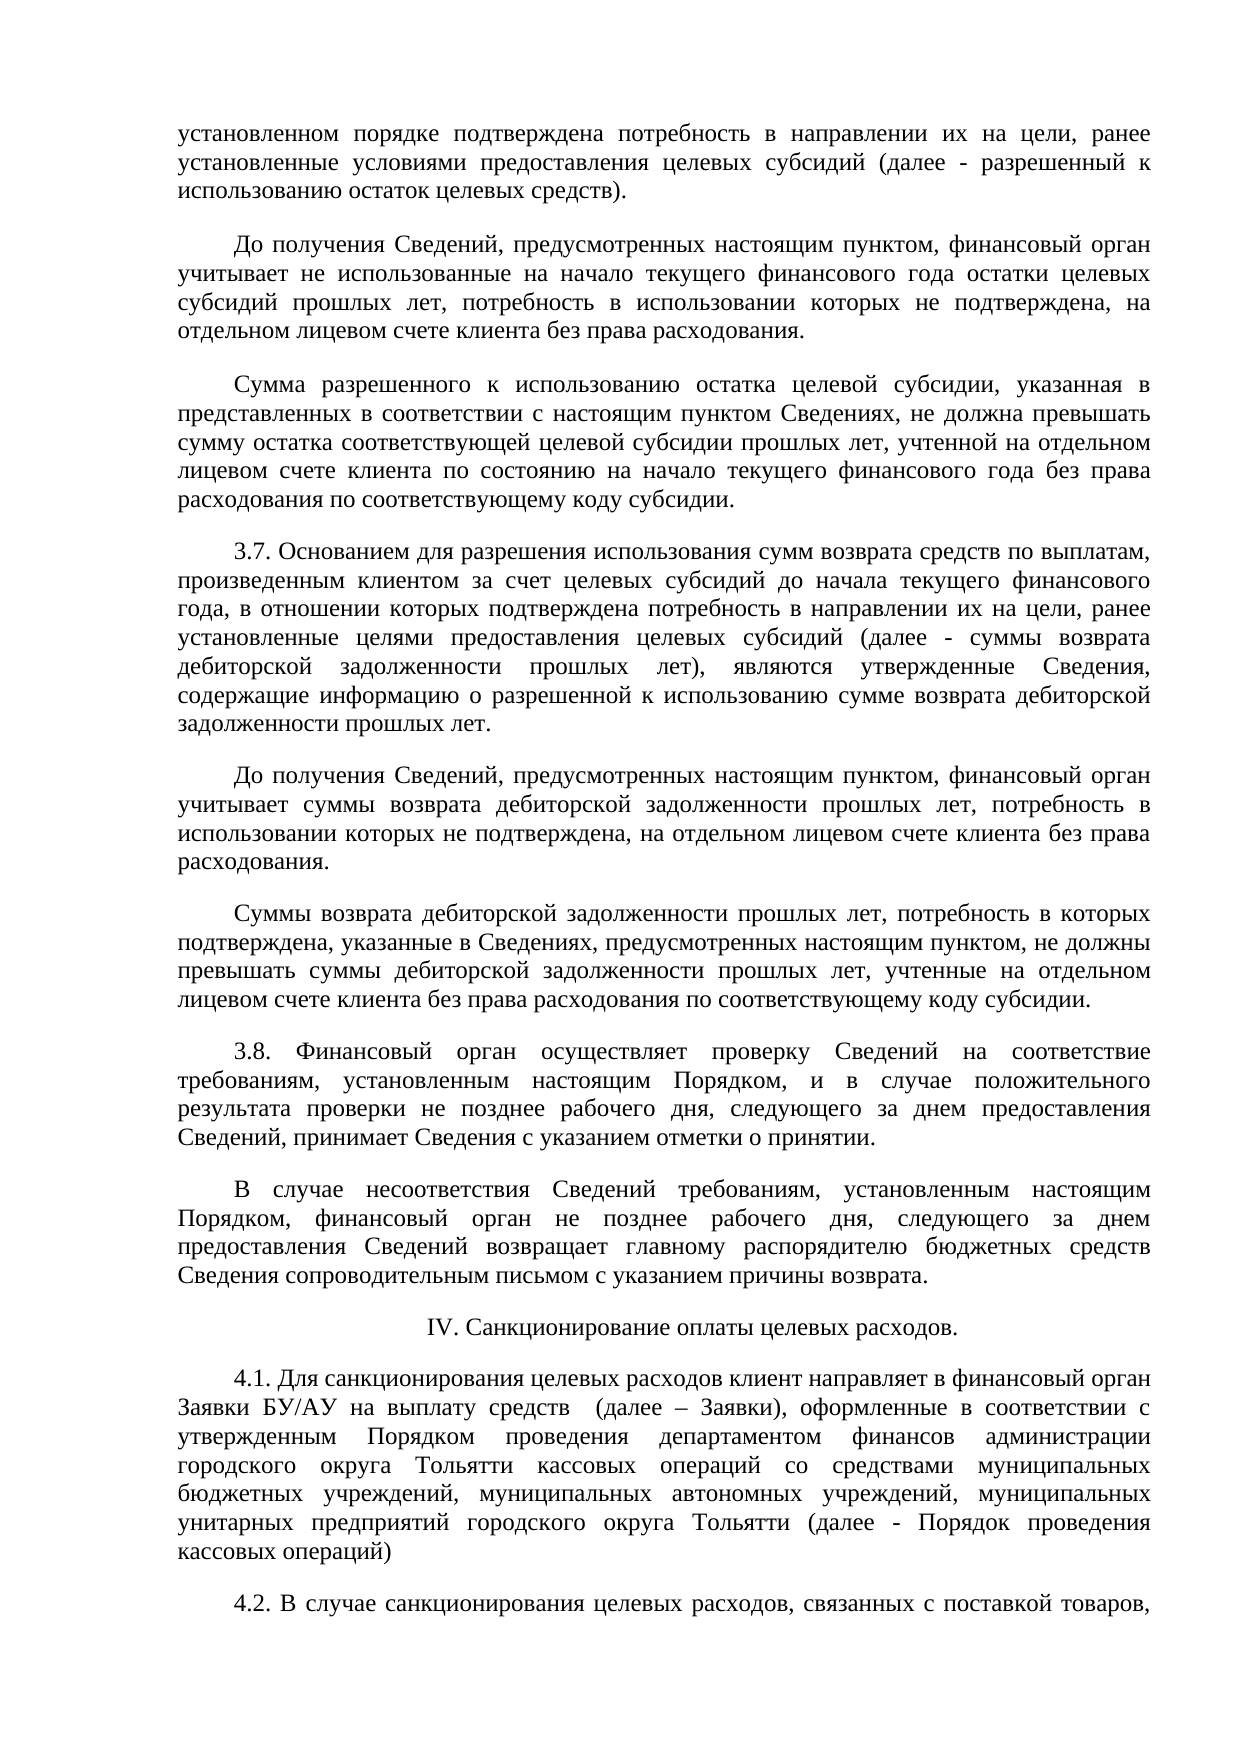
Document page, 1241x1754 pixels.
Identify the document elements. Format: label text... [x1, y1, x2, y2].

text До получения Сведений, предусмотренных настоящим пунктом, финансовый орган учитывает суммы возврата дебиторской задолженности прошлых лет, потребность в использовании которых не подтверждена, на отдельном лицевом счете клиента без права расходования. [177, 760, 1152, 875]
text В случае несоответствия Сведений требованиям, установленным настоящим Порядком, финансовый орган не позднее рабочего дня, следующего за днем предоставления Сведений возвращает главному распорядителю бюджетных средств Сведения сопроводительным письмом с указанием причины возврата. [177, 1174, 1152, 1289]
text Сумма разрешенного к использованию остатка целевой субсидии, указанная в представленных в соответствии с настоящим пунктом Сведениях, не должна превышать сумму остатка соответствующей целевой субсидии прошлых лет, учтенной на отдельном лицевом счете клиента по состоянию на начало текущего финансового года без права расходования по соответствующему коду субсидии. [177, 369, 1152, 513]
text 4.1. Для санкционирования целевых расходов клиент направляет в финансовый орган Заявки БУ/АУ на выплату средств (далее – Заявки), оформленные в соответствии с утвержденным Порядком проведения департаментом финансов администрации городского округа Тольятти кассовых операций со средствами муниципальных бюджетных учреждений, муниципальных автономных учреждений, муниципальных унитарных предприятий городского округа Тольятти (далее - Порядок проведения кассовых операций) [177, 1363, 1152, 1565]
text 3.8. Финансовый орган осуществляет проверку Сведений на соответствие требованиям, установленным настоящим Порядком, и в случае положительного результата проверки не позднее рабочего дня, следующего за днем предоставления Сведений, принимает Сведения с указанием отметки о принятии. [177, 1036, 1152, 1151]
text IV. Санкционирование оплаты целевых расходов. [177, 1312, 1152, 1341]
text До получения Сведений, предусмотренных настоящим пунктом, финансовый орган учитывает не использованные на начало текущего финансового года остатки целевых субсидий прошлых лет, потребность в использовании которых не подтверждена, на отдельном лицевом счете клиента без права расходования. [177, 229, 1152, 344]
text Суммы возврата дебиторской задолженности прошлых лет, потребность в которых подтверждена, указанные в Сведениях, предусмотренных настоящим пунктом, не должны превышать суммы дебиторской задолженности прошлых лет, учтенные на отдельном лицевом счете клиента без права расходования по соответствующему коду субсидии. [177, 898, 1152, 1013]
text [177, 118, 1152, 204]
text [177, 1588, 1152, 1616]
text 3.7. Основанием для разрешения использования сумм возврата средств по выплатам, произведенным клиентом за счет целевых субсидий до начала текущего финансового года, в отношении которых подтверждена потребность в направлении их на цели, ранее установленные целями предоставления целевых субсидий (далее - суммы возврата дебиторской задолженности прошлых лет), являются утвержденные Сведения, содержащие информацию о разрешенной к использованию сумме возврата дебиторской задолженности прошлых лет. [177, 536, 1152, 737]
